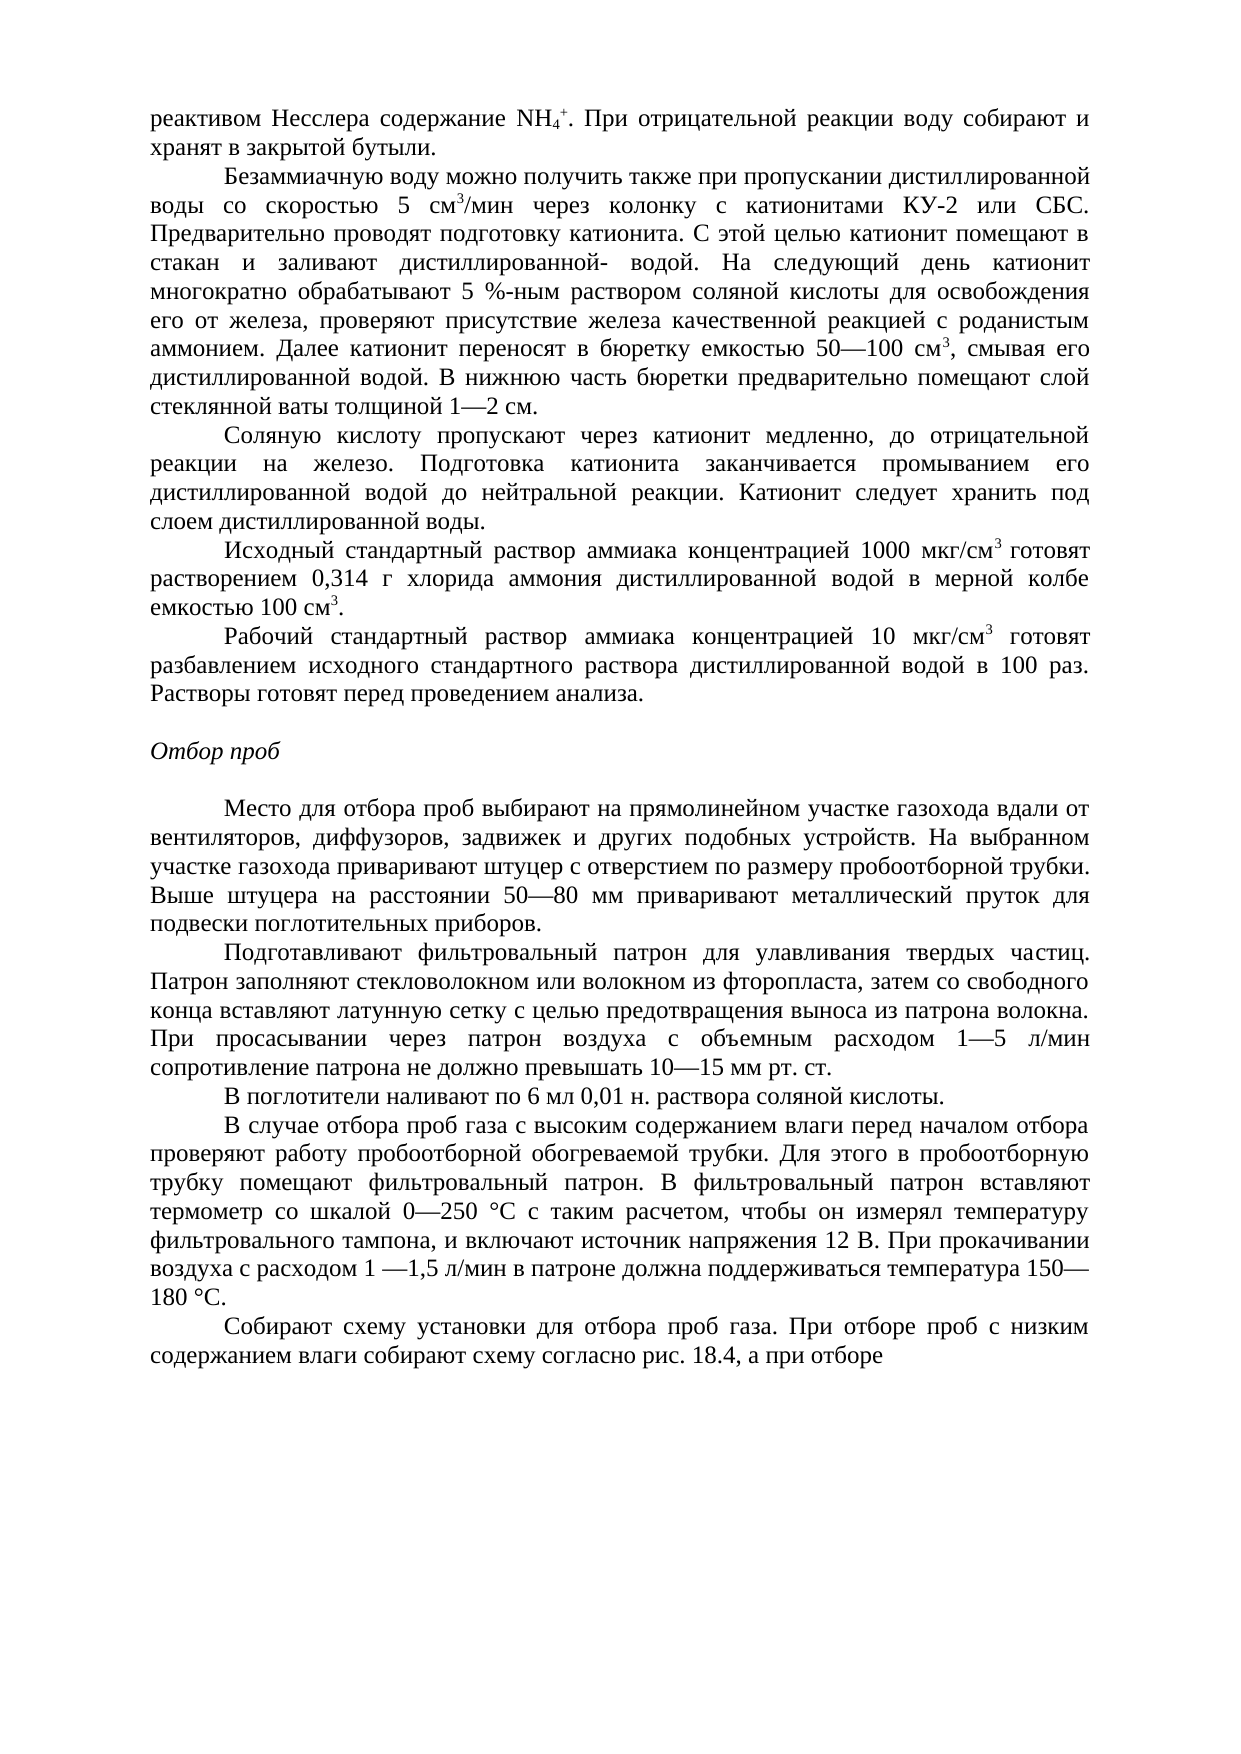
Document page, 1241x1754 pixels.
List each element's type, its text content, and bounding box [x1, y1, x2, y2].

text Отбор проб [150, 736, 1090, 765]
text Безаммиачную воду можно получить также при пропускании дистиллированной воды со скоростью 5 см3/мин через колонку с катионитами КУ-2 или СБС. Предварительно проводят подготовку катионита. С этой целью катионит помещают в стакан и заливают дистиллированной- водой. На следующий день катионит многократно обрабатывают 5 %-ным раствором соляной кислоты для освобождения его от железа, проверяют присутствие железа качественной реакцией с роданистым аммонием. Далее катионит переносят в бюретку емкостью 50—100 см3, смывая его дистиллированной водой. В нижнюю часть бюретки предварительно помещают слой стеклянной ваты толщиной 1—2 см. [150, 161, 1090, 420]
text Место для отбора проб выбирают на прямолинейном участке газохода вдали от вентиляторов, диффузоров, задвижек и других подобных устройств. На выбранном участке газохода приваривают штуцер с отверстием по размеру пробоотборной трубки. Выше штуцера на расстоянии 50—80 мм приваривают металлический пруток для подвески поглотительных приборов. [150, 793, 1090, 937]
text Подготавливают фильтровальный патрон для улавливания твердых частиц. Патрон заполняют стекловолокном или волокном из фторопласта, затем со свободного конца вставляют латунную сетку с целью предотвращения выноса из патрона волокна. При просасывании через патрон воздуха с объемным расходом 1—5 л/мин сопротивление патрона не должно превышать 10—15 мм рт. ст. [150, 937, 1090, 1081]
text Исходный стандартный раствор аммиака концентрацией 1000 мкг/см3 готовят растворением 0,314 г хлорида аммония дистиллированной водой в мерной колбе емкостью 100 см3. [150, 535, 1090, 621]
text В случае отбора проб газа с высоким содержанием влаги перед началом отбора проверяют работу пробоотборной обогреваемой трубки. Для этого в пробоотборную трубку помещают фильтровальный патрон. В фильтровальный патрон вставляют термометр со шкалой 0—250 °С с таким расчетом, чтобы он измерял температуру фильтровального тампона, и включают источник напряжения 12 В. При прокачивании воздуха с расходом 1 —1,5 л/мин в патроне должна поддерживаться температура 150—180 °С. [150, 1110, 1090, 1311]
text Собирают схему установки для отбора проб газа. При отборе проб с низким содержанием влаги собирают схему согласно рис. 18.4, а при отборе [150, 1311, 1090, 1368]
text Рабочий стандартный раствор аммиака концентрацией 10 мкг/см3 готовят разбавлением исходного стандартного раствора дистиллированной водой в 100 раз. Растворы готовят перед проведением анализа. [150, 621, 1090, 707]
text Соляную кислоту пропускают через катионит медленно, до отрицательной реакции на железо. Подготовка катионита заканчивается промыванием его дистиллированной водой до нейтральной реакции. Катионит следует хранить под слоем дистиллированной воды. [150, 420, 1090, 535]
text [150, 103, 1090, 161]
text В поглотители наливают по 6 мл 0,01 н. раствора соляной кислоты. [150, 1081, 1090, 1110]
